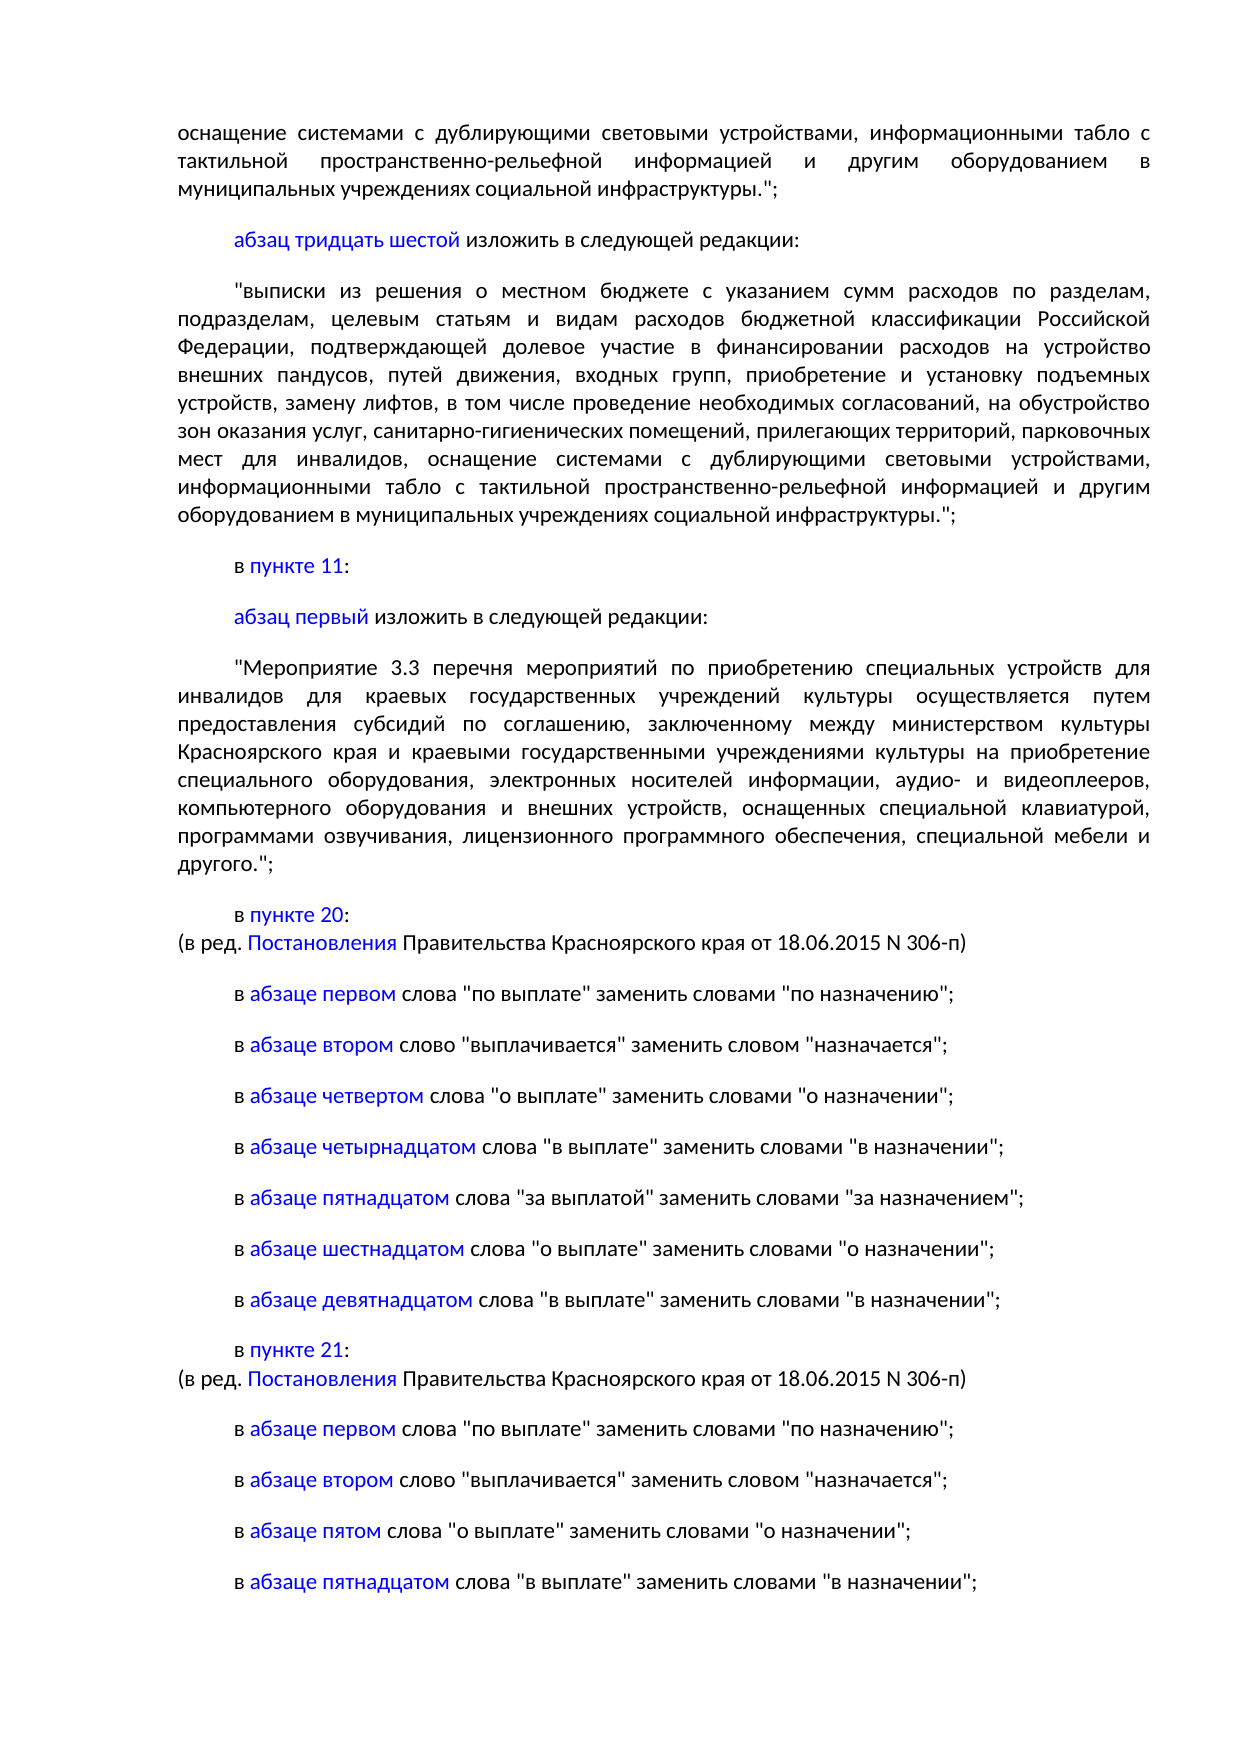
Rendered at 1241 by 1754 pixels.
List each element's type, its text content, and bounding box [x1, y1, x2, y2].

text в абзаце пятом слова "о выплате" заменить словами "о назначении"; [177, 1516, 1152, 1544]
text в абзаце шестнадцатом слова "о выплате" заменить словами "о назначении"; [177, 1234, 1152, 1262]
text в абзаце втором слово "выплачивается" заменить словом "назначается"; [177, 1466, 1152, 1493]
text "Мероприятие 3.3 перечня мероприятий по приобретению специальных устройств для инвалидов для краевых государственных учреждений культуры осуществляется путем предоставления субсидий по соглашению, заключенному между министерством культуры Красноярского края и краевыми государственными учреждениями культуры на приобретение специального оборудования, электронных носителей информации, аудио- и видеоплееров, компьютерного оборудования и внешних устройств, оснащенных специальной клавиатурой, программами озвучивания, лицензионного программного обеспечения, специальной мебели и другого."; [177, 653, 1152, 877]
text в абзаце втором слово "выплачивается" заменить словом "назначается"; [177, 1030, 1152, 1058]
text в абзаце четвертом слова "о выплате" заменить словами "о назначении"; [177, 1081, 1152, 1109]
text "выписки из решения о местном бюджете с указанием сумм расходов по разделам, подразделам, целевым статьям и видам расходов бюджетной классификации Российской Федерации, подтверждающей долевое участие в финансировании расходов на устройство внешних пандусов, путей движения, входных групп, приобретение и установку подъемных устройств, замену лифтов, в том числе проведение необходимых согласований, на обустройство зон оказания услуг, санитарно-гигиенических помещений, прилегающих территорий, парковочных мест для инвалидов, оснащение системами с дублирующими световыми устройствами, информационными табло с тактильной пространственно-рельефной информацией и другим оборудованием в муниципальных учреждениях социальной инфраструктуры."; [177, 276, 1152, 528]
text в абзаце пятнадцатом слова "за выплатой" заменить словами "за назначением"; [177, 1183, 1152, 1211]
text в пункте 11: [177, 551, 1152, 579]
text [177, 118, 1152, 202]
text в пункте 21: [177, 1336, 1152, 1364]
text (в ред. Постановления Правительства Красноярского края от 18.06.2015 N 306-п) [177, 928, 1152, 956]
text в абзаце первом слова "по выплате" заменить словами "по назначению"; [177, 1414, 1152, 1443]
text в пункте 20: [177, 900, 1152, 928]
text абзац тридцать шестой изложить в следующей редакции: [177, 225, 1152, 253]
text в абзаце первом слова "по выплате" заменить словами "по назначению"; [177, 979, 1152, 1007]
text в абзаце девятнадцатом слова "в выплате" заменить словами "в назначении"; [177, 1285, 1152, 1313]
text (в ред. Постановления Правительства Красноярского края от 18.06.2015 N 306-п) [177, 1364, 1152, 1392]
text в абзаце пятнадцатом слова "в выплате" заменить словами "в назначении"; [177, 1567, 1152, 1595]
text в абзаце четырнадцатом слова "в выплате" заменить словами "в назначении"; [177, 1132, 1152, 1160]
text абзац первый изложить в следующей редакции: [177, 602, 1152, 630]
